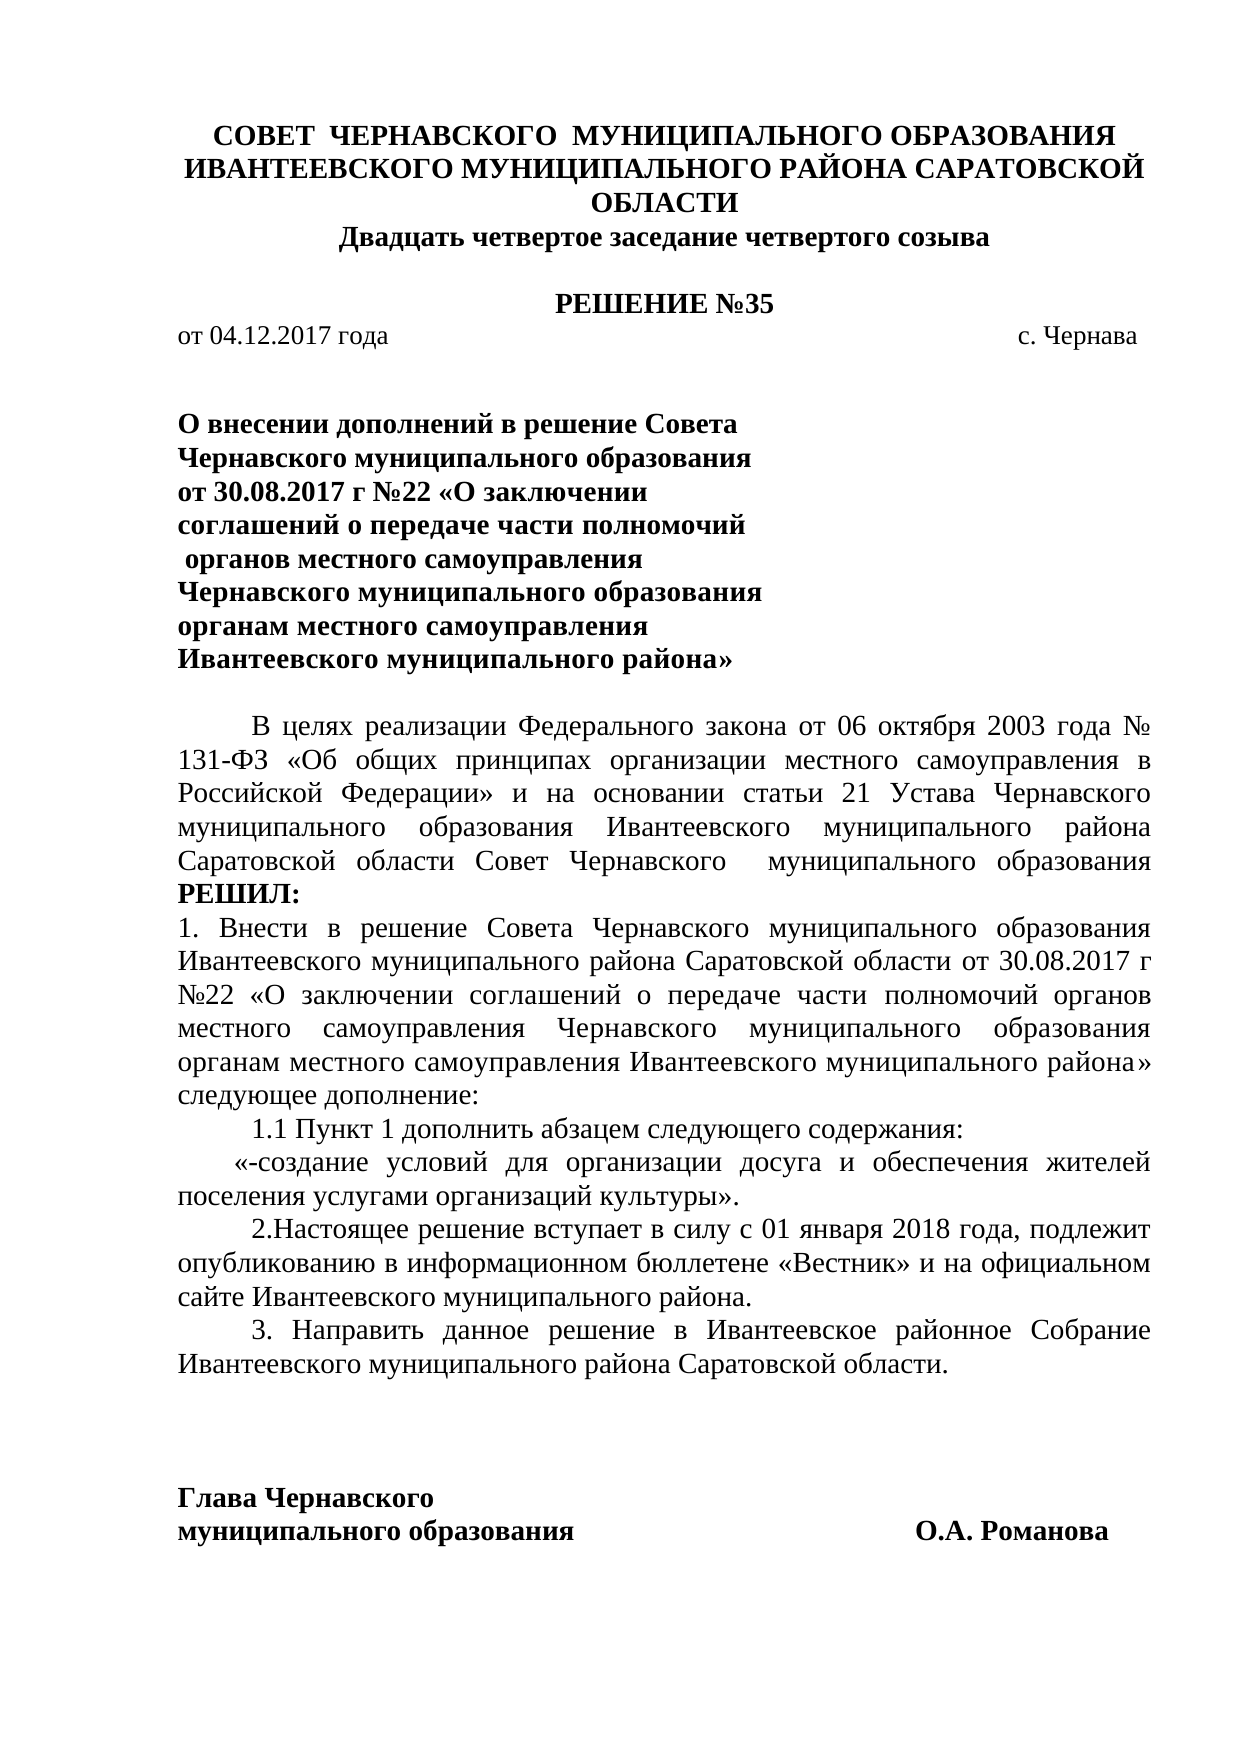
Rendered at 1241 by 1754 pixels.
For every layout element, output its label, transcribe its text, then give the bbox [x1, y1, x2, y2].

text органов местного самоуправления [177, 541, 1152, 574]
text от 30.08.2017 г №22 «О заключении [177, 474, 1152, 507]
text Глава Чернавского [177, 1480, 1152, 1513]
text муниципального образования О.А. Романова [177, 1513, 1152, 1547]
text О внесении дополнений в решение Совета [177, 407, 1152, 440]
text Чернавского муниципального образования [177, 440, 1152, 474]
text от 04.12.2017 года с. Чернава [177, 319, 1152, 351]
text органам местного самоуправления [177, 608, 1152, 641]
text В целях реализации Федерального закона от 06 октября 2003 года № 131-ФЗ «Об общих принципах организации местного самоуправления в Российской Федерации» и на основании статьи 21 Устава Чернавского муниципального образования Ивантеевского муниципального района Саратовской области Совет Чернавского муниципального образования РЕШИЛ: [177, 708, 1152, 910]
text Чернавского муниципального образования [177, 574, 1152, 608]
text «-создание условий для организации досуга и обеспечения жителей поселения услугами организаций культуры». [177, 1144, 1152, 1212]
text соглашений о передаче части полномочий [177, 507, 1152, 541]
text СОВЕТ ЧЕРНАВСКОГО МУНИЦИПАЛЬНОГО ОБРАЗОВАНИЯ ИВАНТЕЕВСКОГО МУНИЦИПАЛЬНОГО РАЙОНА САРАТОВСКОЙ ОБЛАСТИ [177, 118, 1152, 219]
text РЕШЕНИЕ №35 [177, 286, 1152, 319]
text 3. Направить данное решение в Ивантеевское районное Собрание Ивантеевского муниципального района Саратовской области. [177, 1312, 1152, 1379]
text 1.1 Пункт 1 дополнить абзацем следующего содержания: [177, 1111, 1152, 1144]
text 1. Внести в решение Совета Чернавского муниципального образования Ивантеевского муниципального района Саратовской области от 30.08.2017 г №22 «О заключении соглашений о передаче части полномочий органов местного самоуправления Чернавского муниципального образования органам местного самоуправления Ивантеевского муниципального района» следующее дополнение: [177, 910, 1152, 1111]
text Двадцать четвертое заседание четвертого созыва [177, 219, 1152, 252]
text Ивантеевского муниципального района» [177, 641, 1152, 675]
text 2.Настоящее решение вступает в силу с 01 января 2018 года, подлежит опубликованию в информационном бюллетене «Вестник» и на официальном сайте Ивантеевского муниципального района. [177, 1212, 1152, 1312]
